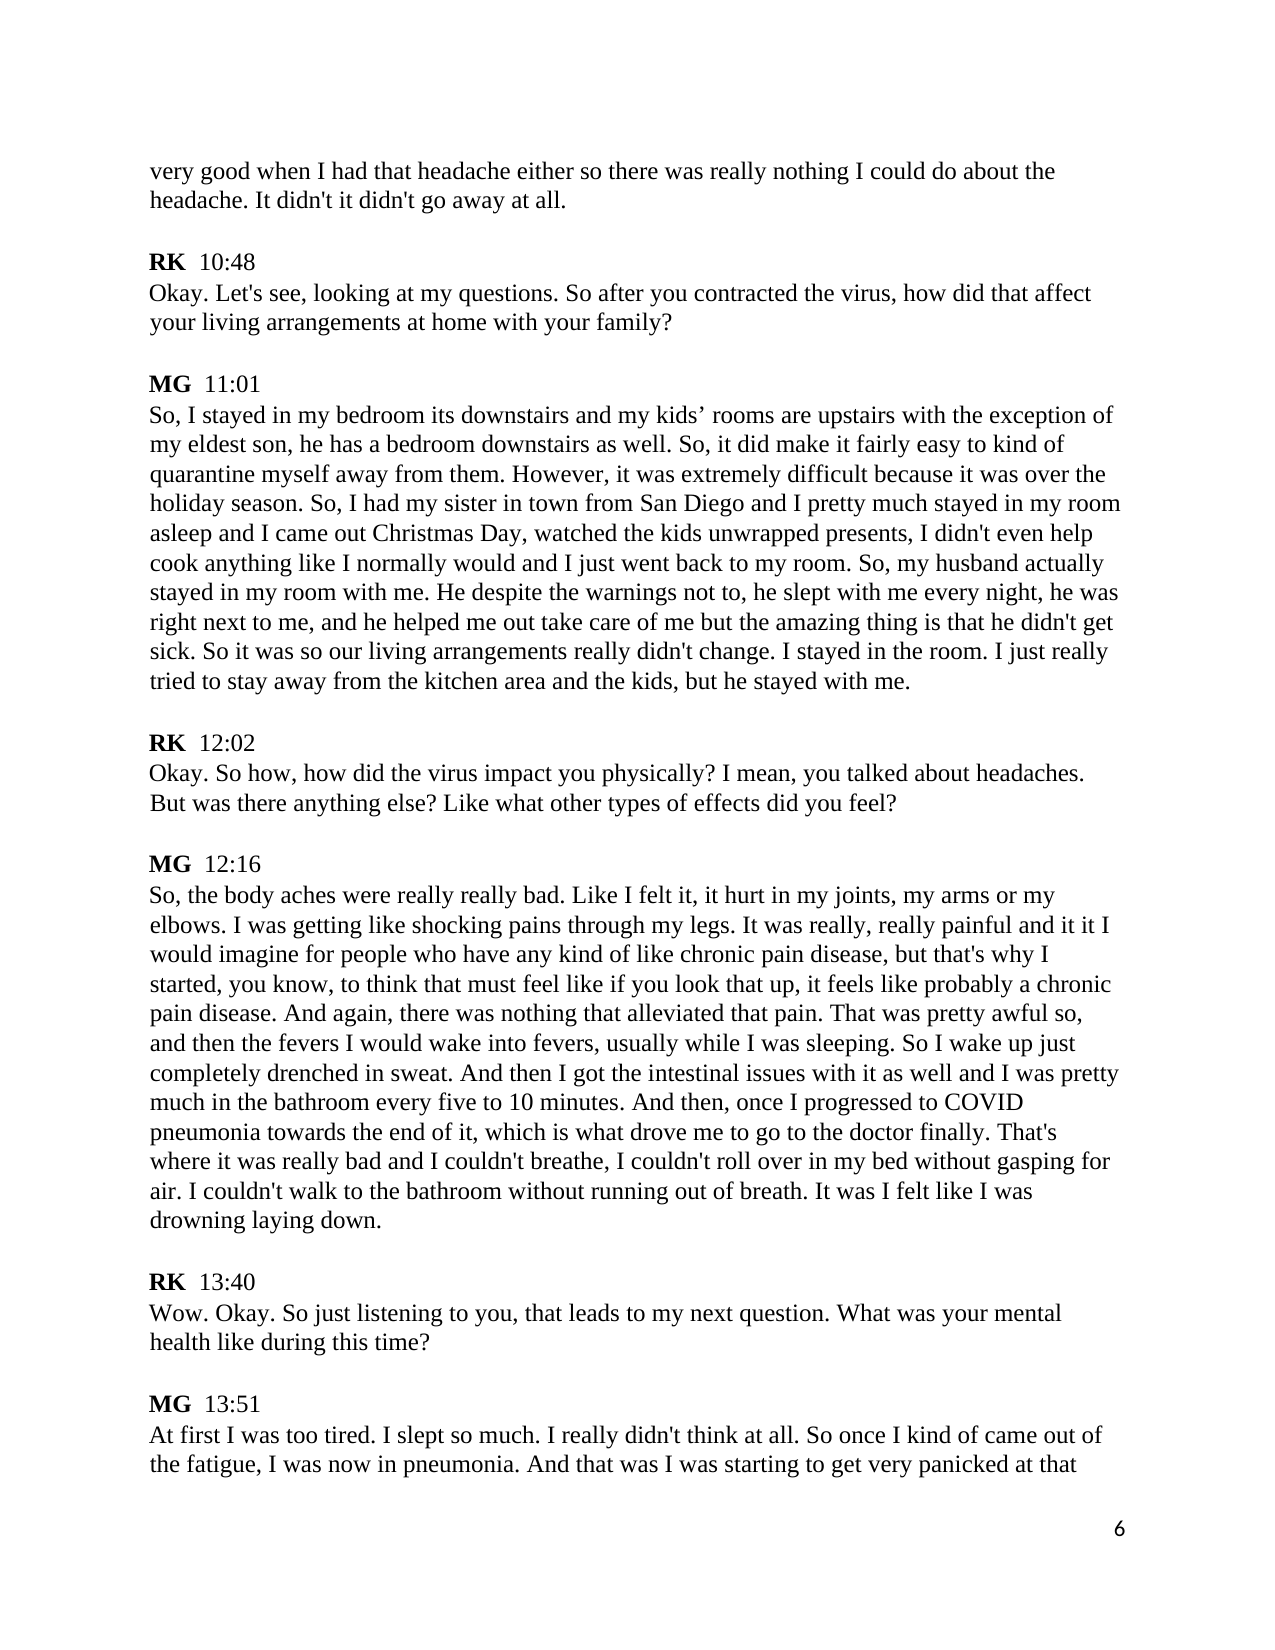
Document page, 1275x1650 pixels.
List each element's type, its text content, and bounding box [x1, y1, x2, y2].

text Okay. Let's see, looking at my questions. So after you contracted the virus, how did that affect your living arrangements at home with your family? [148, 278, 1124, 336]
text Wow. Okay. So just listening to you, that leads to my next question. What was your mental health like during this time? [148, 1298, 1124, 1356]
text MG 12:16 [148, 849, 1124, 878]
text RK 13:40 [148, 1267, 1124, 1296]
text MG 13:51 [148, 1389, 1124, 1418]
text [148, 156, 1124, 214]
text RK 10:48 [148, 247, 1124, 276]
text Okay. So how, how did the virus impact you physically? I mean, you talked about headaches. But was there anything else? Like what other types of effects did you feel? [148, 758, 1124, 817]
text So, I stayed in my bedroom its downstairs and my kids’ rooms are upstairs with the exception of my eldest son, he has a bedroom downstairs as well. So, it did make it fairly easy to kind of quarantine myself away from them. However, it was extremely difficult because it was over the holiday season. So, I had my sister in town from San Diego and I pretty much stayed in my room asleep and I came out Christmas Day, watched the kids unwrapped presents, I didn't even help cook anything like I normally would and I just went back to my room. So, my husband actually stayed in my room with me. He despite the warnings not to, he slept with me every night, he was right next to me, and he helped me out take care of me but the amazing thing is that he didn't get sick. So it was so our living arrangements really didn't change. I stayed in the room. I just really tried to stay away from the kitchen area and the kids, but he stayed with me. [148, 400, 1124, 695]
text RK 12:02 [148, 728, 1124, 756]
text So, the body aches were really really bad. Like I felt it, it hurt in my joints, my arms or my elbows. I was getting like shocking pains through my legs. It was really, really painful and it it I would imagine for people who have any kind of like chronic pain disease, but that's why I started, you know, to think that must feel like if you look that up, it feels like probably a chronic pain disease. And again, there was nothing that alleviated that pain. That was pretty awful so, and then the fevers I would wake into fevers, usually while I was sleeping. So I wake up just completely drenched in sweat. And then I got the intestinal issues with it as well and I was pretty much in the bathroom every five to 10 minutes. And then, once I progressed to COVID pneumonia towards the end of it, which is what drove me to go to the doctor finally. That's where it was really bad and I couldn't breathe, I couldn't roll over in my bed without gasping for air. I couldn't walk to the bathroom without running out of breath. It was I felt like I was drowning laying down. [148, 880, 1124, 1234]
text MG 11:01 [148, 369, 1124, 398]
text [148, 1420, 1124, 1478]
